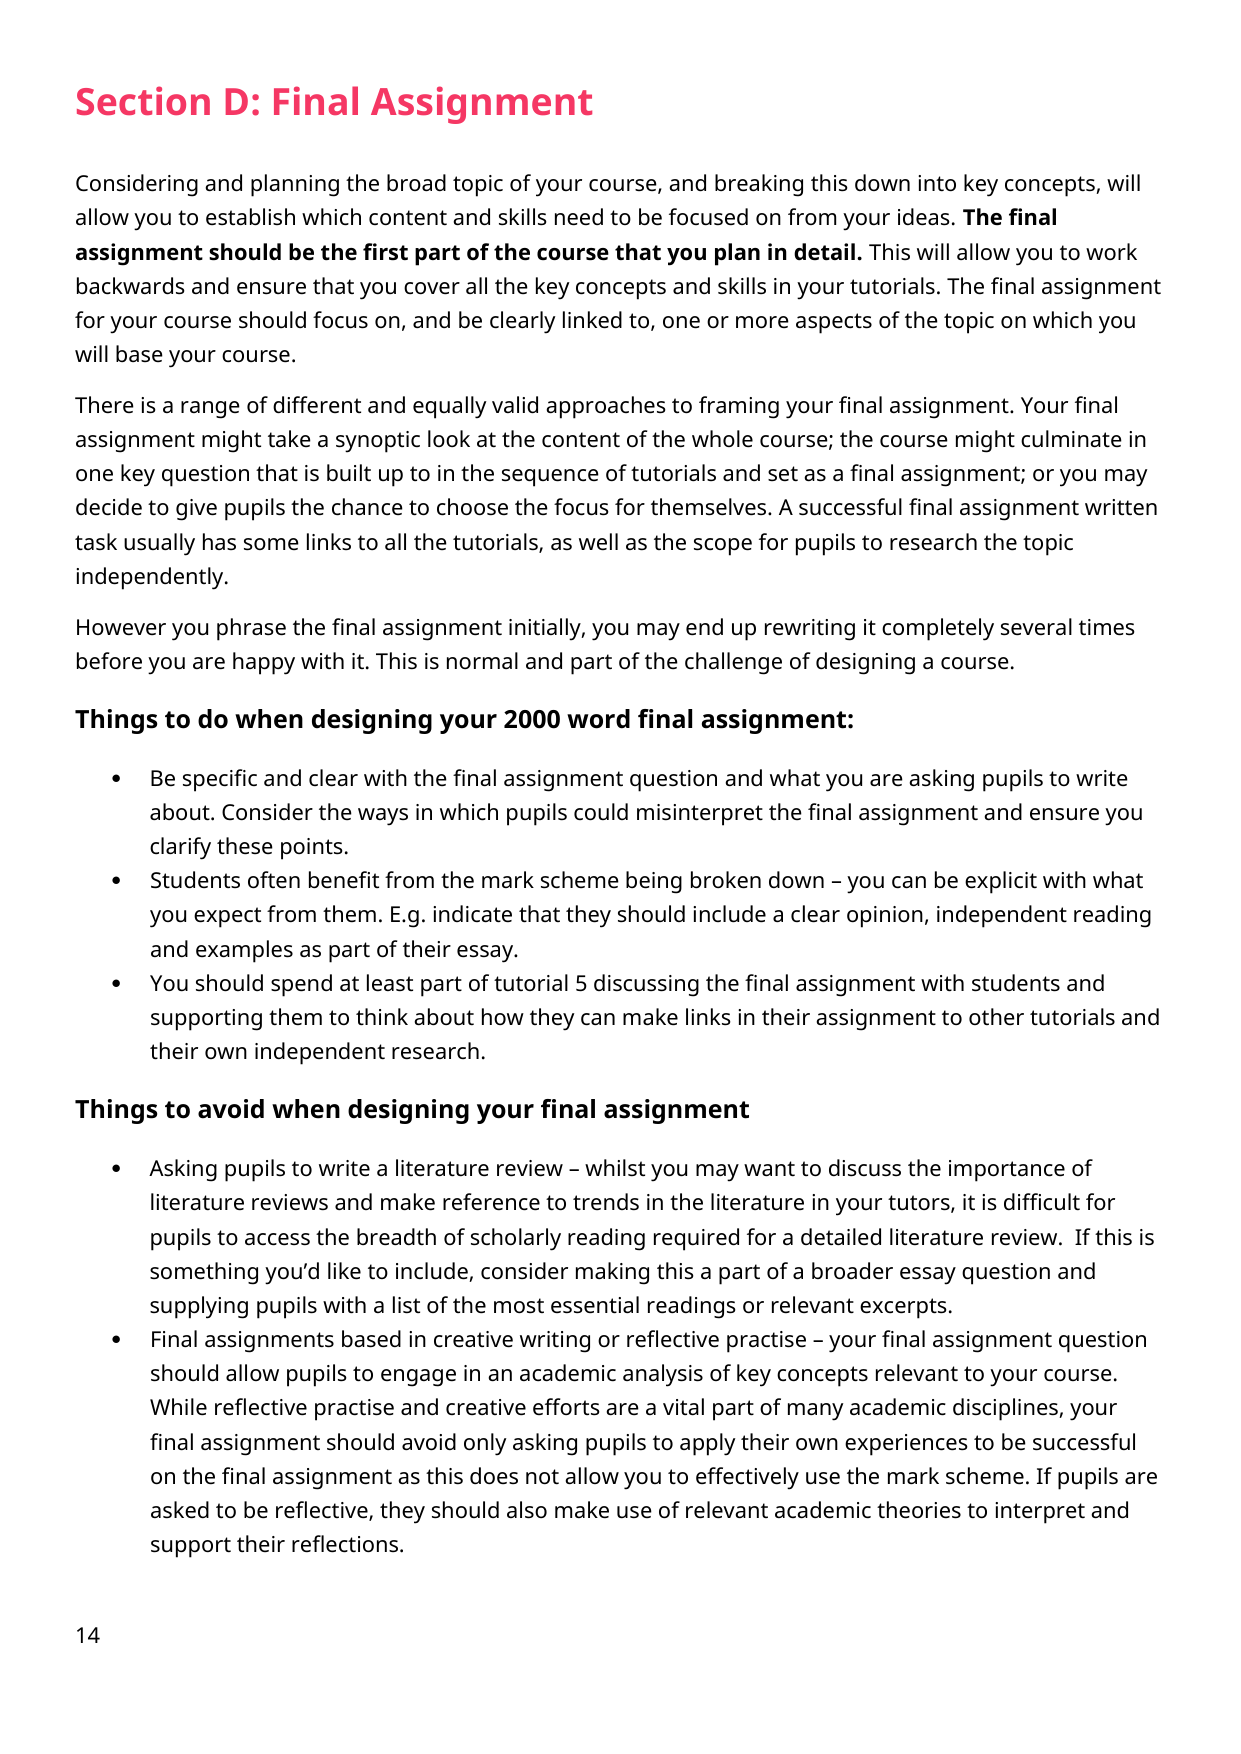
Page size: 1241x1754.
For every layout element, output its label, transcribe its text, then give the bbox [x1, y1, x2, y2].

text Considering and planning the broad topic of your course, and breaking this down into key concepts, will allow you to establish which content and skills need to be focused on from your ideas. The final assignment should be the first part of the course that you plan in detail. This will allow you to work backwards and ensure that you cover all the key concepts and skills in your tutorials. The final assignment for your course should focus on, and be clearly linked to, one or more aspects of the topic on which you will base your course. [75, 168, 1165, 369]
text There is a range of different and equally valid approaches to framing your final assignment. Your final assignment might take a synoptic look at the content of the whole course; the course might culminate in one key question that is built up to in the sequence of tutorials and set as a final assignment; or you may decide to give pupils the chance to choose the focus for themselves. A successful final assignment written task usually has some links to all the tutorials, as well as the scope for pupils to research the topic independently. [75, 390, 1165, 591]
text However you phrase the final assignment initially, you may end up rewriting it completely several times before you are happy with it. This is normal and part of the challenge of designing a course. [75, 612, 1165, 676]
text Things to avoid when designing your final assignment [75, 1092, 1165, 1126]
list Students often benefit from the mark scheme being broken down – you can be explicit with what you expect from them. E.g. indicate that they should include a clear opinion, independent reading and examples as part of their essay. [112, 865, 1165, 963]
subtitle Section D: Final Assignment [75, 75, 1165, 126]
list Final assignments based in creative writing or reflective practise – your final assignment question should allow pupils to engage in an academic analysis of key concepts relevant to your course. While reflective practise and creative efforts are a vital part of many academic disciplines, your final assignment should avoid only asking pupils to apply their own experiences to be successful on the final assignment as this does not allow you to effectively use the mark scheme. If pupils are asked to be reflective, they should also make use of relevant academic theories to interpret and support their reflections. [112, 1324, 1165, 1559]
list Asking pupils to write a literature review – whilst you may want to discuss the importance of literature reviews and make reference to trends in the literature in your tutors, it is difficult for pupils to access the breadth of scholarly reading required for a detailed literature review. If this is something you’d like to include, consider making this a part of a broader essay question and supplying pupils with a list of the most essential readings or relevant excerpts. [112, 1153, 1165, 1320]
list Be specific and clear with the final assignment question and what you are asking pupils to write about. Consider the ways in which pupils could misinterpret the final assignment and ensure you clarify these points. [112, 763, 1165, 861]
text Things to do when designing your 2000 word final assignment: [75, 702, 1165, 736]
list You should spend at least part of tutorial 5 discussing the final assignment with students and supporting them to think about how they can make links in their assignment to other tutorials and their own independent research. [112, 968, 1165, 1066]
